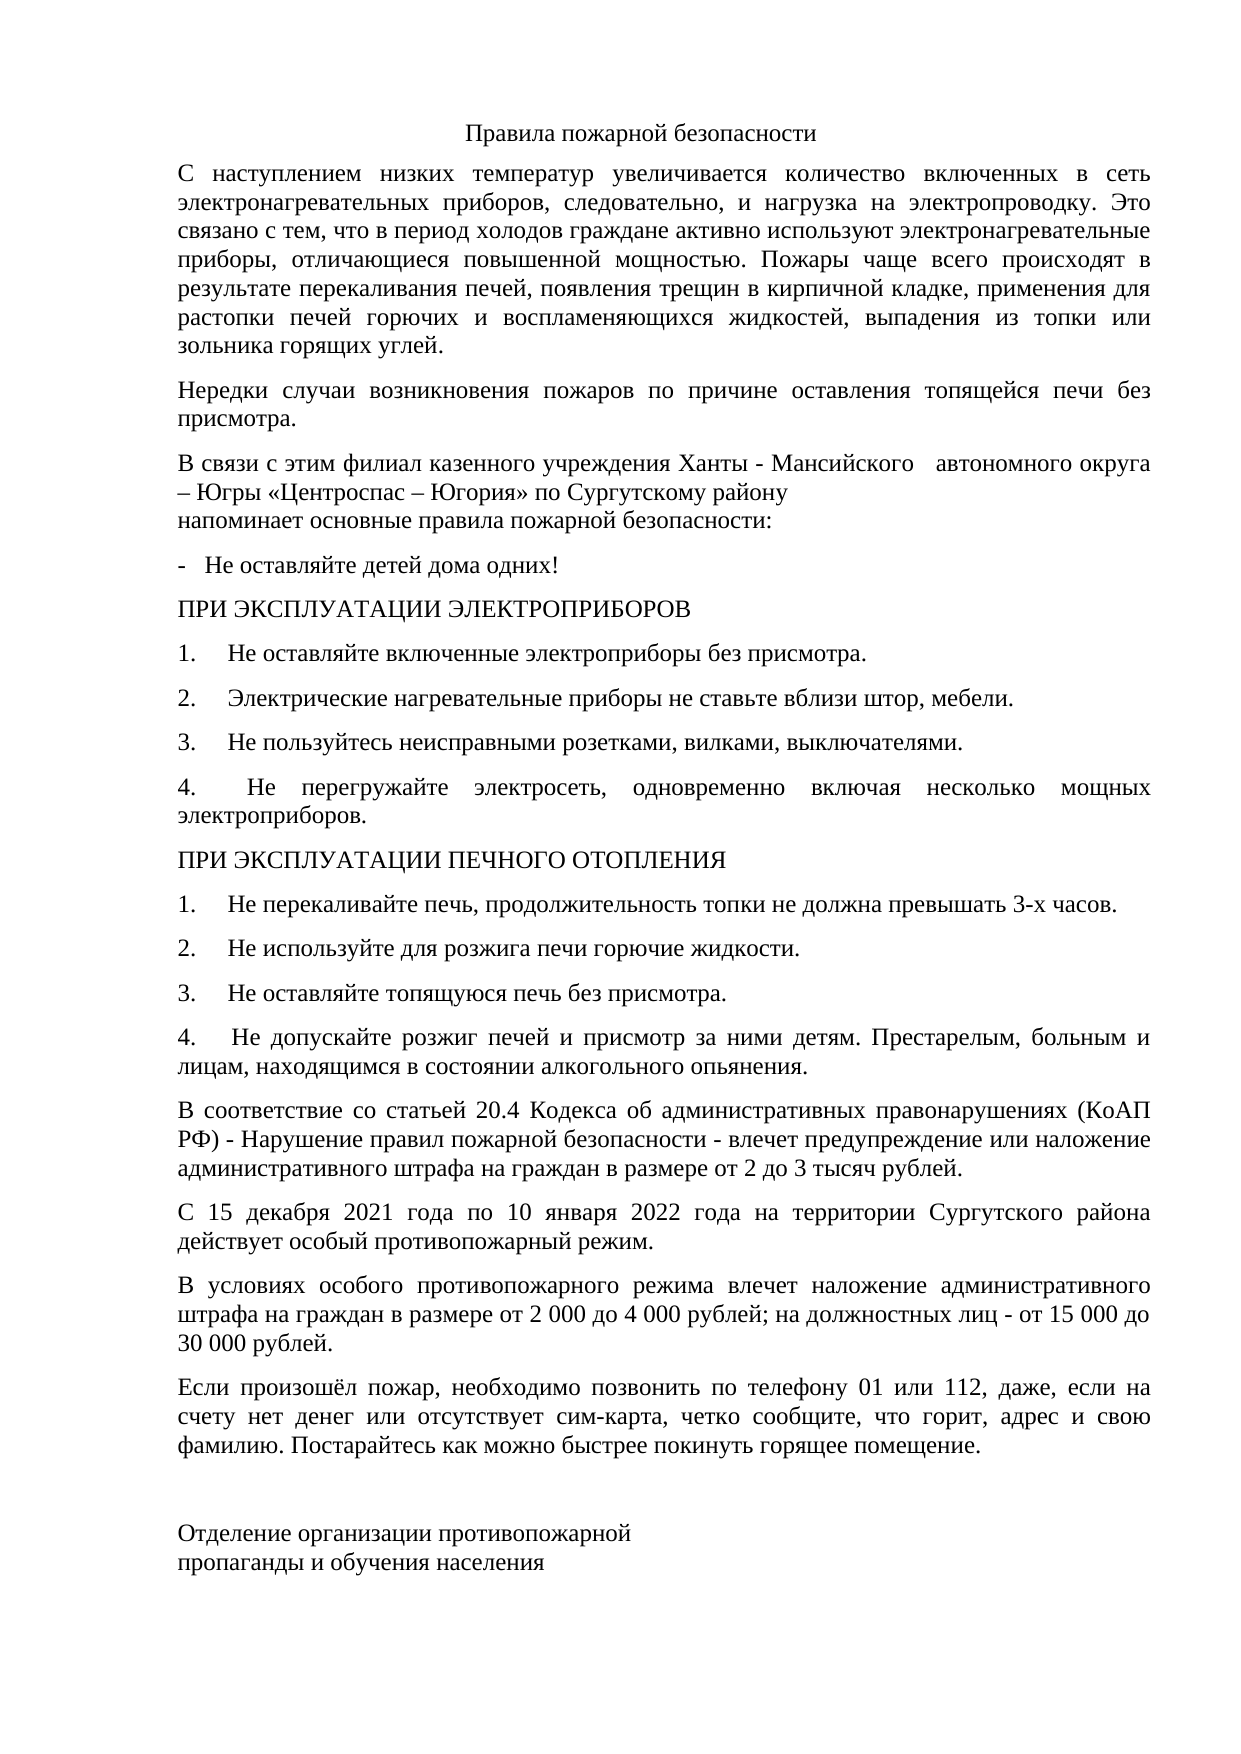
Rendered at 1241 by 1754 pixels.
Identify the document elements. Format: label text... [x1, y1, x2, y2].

text 2. Не используйте для розжига печи горючие жидкости. [177, 933, 1152, 962]
text ПРИ ЭКСПЛУАТАЦИИ ЭЛЕКТРОПРИБОРОВ [177, 594, 1152, 623]
text 2. Электрические нагревательные приборы не ставьте вблизи штор, мебели. [177, 683, 1152, 712]
text Если произошёл пожар, необходимо позвонить по телефону 01 или 112, даже, если на счету нет денег или отсутствует сим-карта, четко сообщите, что горит, адрес и свою фамилию. Постарайтесь как можно быстрее покинуть горящее помещение. [177, 1372, 1152, 1458]
text В соответствие со статьей 20.4 Кодекса об административных правонарушениях (КоАП РФ) - Нарушение правил пожарной безопасности - влечет предупреждение или наложение административного штрафа на граждан в размере от 2 до 3 тысяч рублей. [177, 1095, 1152, 1182]
text 4. Не допускайте розжиг печей и присмотр за ними детям. Престарелым, больным и лицам, находящимся в состоянии алкогольного опьянения. [177, 1022, 1152, 1080]
text С 15 декабря 2021 года по 10 января 2022 года на территории Сургутского района действует особый противопожарный режим. [177, 1197, 1152, 1255]
text напоминает основные правила пожарной безопасности: [177, 505, 1152, 534]
text 4. Не перегружайте электросеть, одновременно включая несколько мощных электроприборов. [177, 772, 1152, 829]
text 3. Не оставляйте топящуюся печь без присмотра. [177, 978, 1152, 1007]
text В условиях особого противопожарного режима влечет наложение административного штрафа на граждан в размере от 2 000 до 4 000 рублей; на должностных лиц - от 15 000 до 30 000 рублей. [177, 1270, 1152, 1357]
text ПРИ ЭКСПЛУАТАЦИИ ПЕЧНОГО ОТОПЛЕНИЯ [177, 845, 1152, 873]
text Отделение организации противопожарной [177, 1518, 1152, 1547]
text 1. Не оставляйте включенные электроприборы без присмотра. [177, 638, 1152, 667]
text С наступлением низких температур увеличивается количество включенных в сеть электронагревательных приборов, следовательно, и нагрузка на электропроводку. Это связано с тем, что в период холодов граждане активно используют электронагревательные приборы, отличающиеся повышенной мощностью. Пожары чаще всего происходят в результате перекаливания печей, появления трещин в кирпичной кладке, применения для растопки печей горючих и воспламеняющихся жидкостей, выпадения из топки или зольника горящих углей. [177, 158, 1152, 359]
text 3. Не пользуйтесь неисправными розетками, вилками, выключателями. [177, 727, 1152, 756]
text Правила пожарной безопасности [177, 118, 1152, 147]
text 1. Не перекаливайте печь, продолжительность топки не должна превышать 3-х часов. [177, 889, 1152, 918]
text Нередки случаи возникновения пожаров по причине оставления топящейся печи без присмотра. [177, 375, 1152, 432]
text - Не оставляйте детей дома одних! [177, 550, 1152, 578]
text пропаганды и обучения населения [177, 1547, 1152, 1576]
text В связи с этим филиал казенного учреждения Ханты - Мансийского автономного округа – Югры «Центроспас – Югория» по Сургутскому району [177, 448, 1152, 505]
